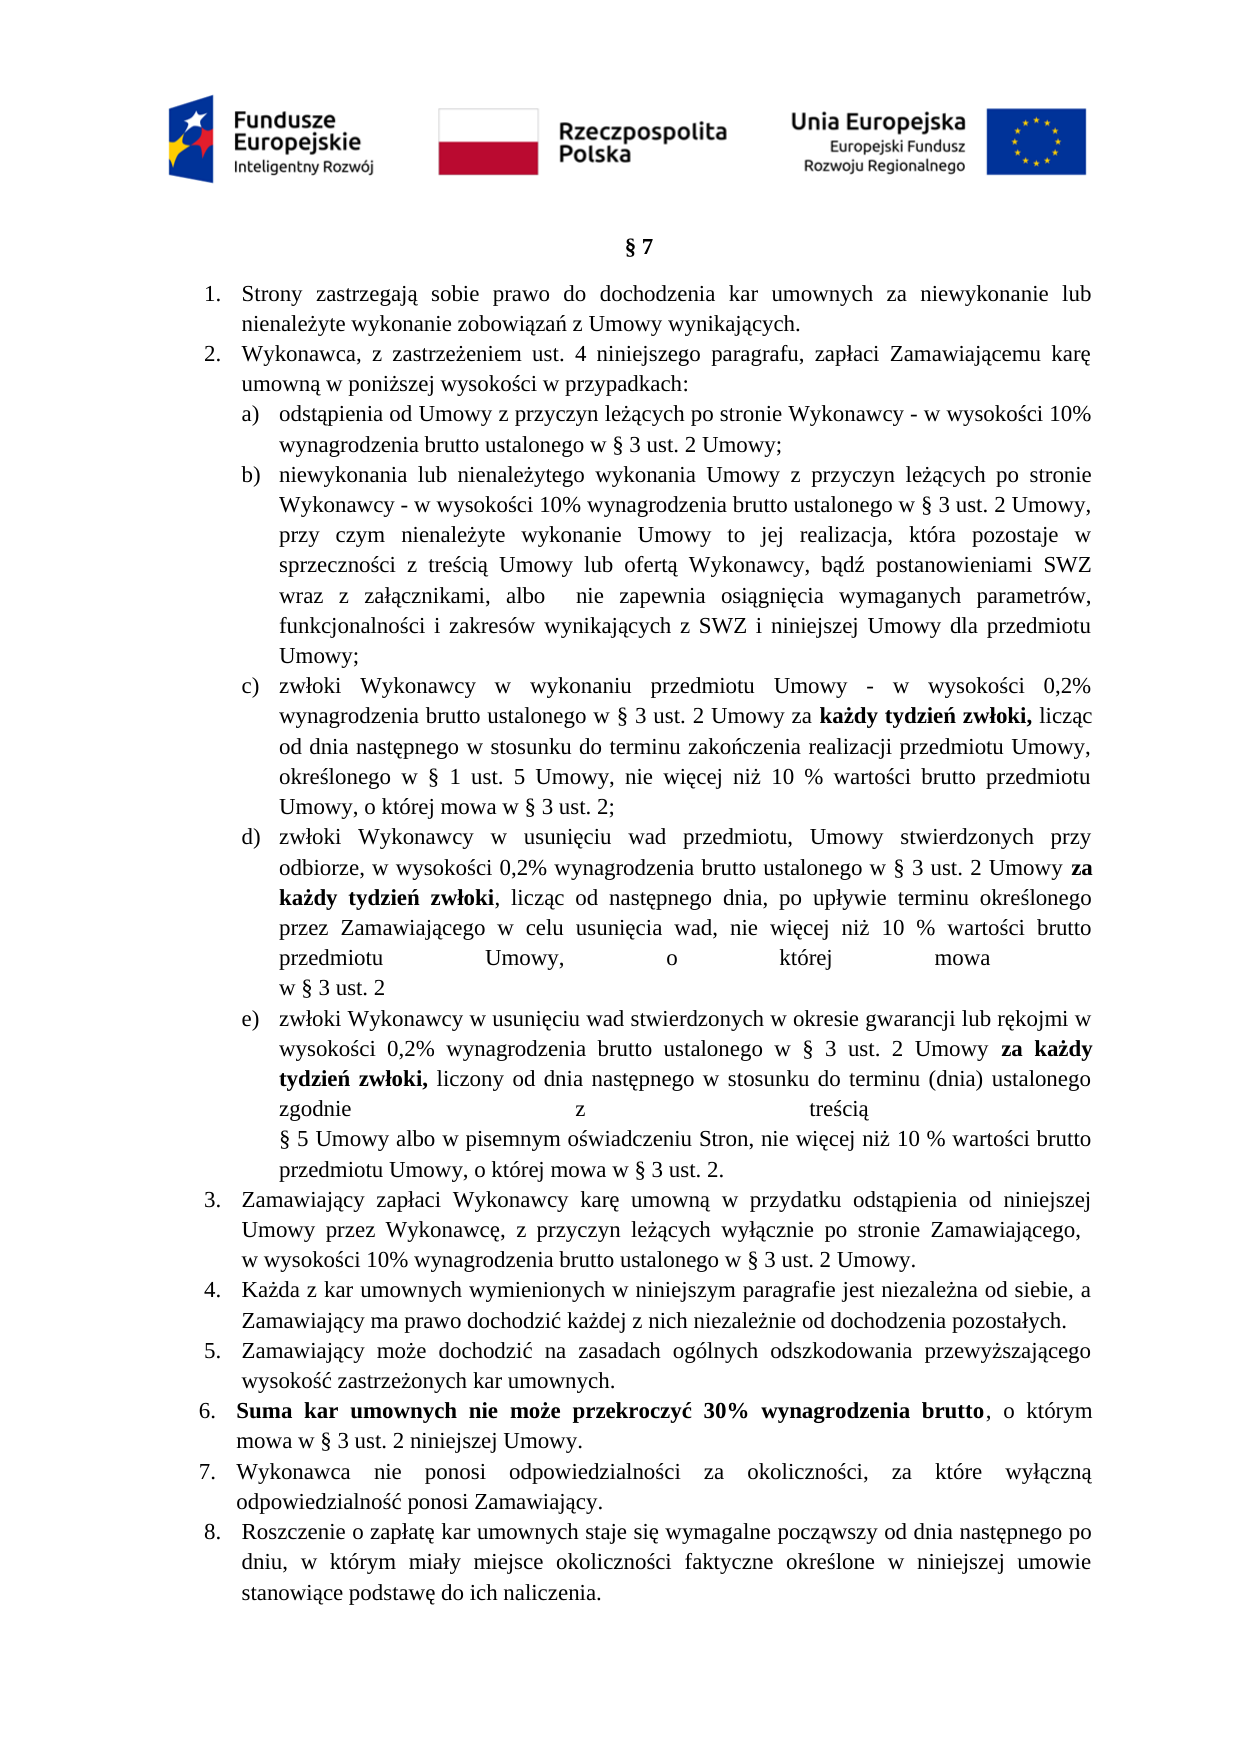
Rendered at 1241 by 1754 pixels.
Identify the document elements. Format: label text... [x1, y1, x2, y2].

list Każda z kar umownych wymienionych w niniejszym paragrafie jest niezależna od siebie, a Zamawiający ma prawo dochodzić każdej z nich niezależnie od dochodzenia pozostałych. [204, 1277, 1093, 1333]
list Wykonawca, z zastrzeżeniem ust. 4 niniejszego paragrafu, zapłaci Zamawiającemu karę umowną w poniższej wysokości w przypadkach: [204, 340, 1093, 397]
list zwłoki Wykonawcy w wykonaniu przedmiotu Umowy - w wysokości 0,2% wynagrodzenia brutto ustalonego w § 3 ust. 2 Umowy za każdy tydzień zwłoki, licząc od dnia następnego w stosunku do terminu zakończenia realizacji przedmiotu Umowy, określonego w § 1 ust. 5 Umowy, nie więcej niż 10 % wartości brutto przedmiotu Umowy, o której mowa w § 3 ust. 2; [241, 672, 1093, 819]
list Zamawiający zapłaci Wykonawcy karę umowną w przydatku odstąpienia od niniejszej Umowy przez Wykonawcę, z przyczyn leżących wyłącznie po stronie Zamawiającego, w wysokości 10% wynagrodzenia brutto ustalonego w § 3 ust. 2 Umowy. [204, 1186, 1093, 1273]
picture [147, 73, 1108, 205]
list odstąpienia od Umowy z przyczyn leżących po stronie Wykonawcy - w wysokości 10% wynagrodzenia brutto ustalonego w § 3 ust. 2 Umowy; [241, 401, 1093, 457]
list niewykonania lub nienależytego wykonania Umowy z przyczyn leżących po stronie Wykonawcy - w wysokości 10% wynagrodzenia brutto ustalonego w § 3 ust. 2 Umowy, przy czym nienależyte wykonanie Umowy to jej realizacja, która pozostaje w sprzeczności z treścią Umowy lub ofertą Wykonawcy, bądź postanowieniami SWZ wraz z załącznikami, albo nie zapewnia osiągnięcia wymaganych parametrów, funkcjonalności i zakresów wynikających z SWZ i niniejszej Umowy dla przedmiotu Umowy; [241, 461, 1093, 668]
list zwłoki Wykonawcy w usunięciu wad stwierdzonych w okresie gwarancji lub rękojmi w wysokości 0,2% wynagrodzenia brutto ustalonego w § 3 ust. 2 Umowy za każdy tydzień zwłoki, liczony od dnia następnego w stosunku do terminu (dnia) ustalonego zgodnie z treścią § 5 Umowy albo w pisemnym oświadczeniu Stron, nie więcej niż 10 % wartości brutto przedmiotu Umowy, o której mowa w § 3 ust. 2. [241, 1005, 1093, 1182]
list Wykonawca nie ponosi odpowiedzialności za okoliczności, za które wyłączną odpowiedzialność ponosi Zamawiający. [199, 1458, 1093, 1514]
list Roszczenie o zapłatę kar umownych staje się wymagalne począwszy od dnia następnego po dniu, w którym miały miejsce okoliczności faktyczne określone w niniejszej umowie stanowiące podstawę do ich naliczenia. [204, 1518, 1093, 1605]
list zwłoki Wykonawcy w usunięciu wad przedmiotu, Umowy stwierdzonych przy odbiorze, w wysokości 0,2% wynagrodzenia brutto ustalonego w § 3 ust. 2 Umowy za każdy tydzień zwłoki, licząc od następnego dnia, po upływie terminu określonego przez Zamawiającego w celu usunięcia wad, nie więcej niż 10 % wartości brutto przedmiotu Umowy, o której mowa w § 3 ust. 2 [241, 823, 1093, 1001]
list Suma kar umownych nie może przekroczyć 30% wynagrodzenia brutto, o którym mowa w § 3 ust. 2 niniejszej Umowy. [199, 1397, 1093, 1454]
list Zamawiający może dochodzić na zasadach ogólnych odszkodowania przewyższającego wysokość zastrzeżonych kar umownych. [204, 1337, 1093, 1393]
list Strony zastrzegają sobie prawo do dochodzenia kar umownych za niewykonanie lub nienależyte wykonanie zobowiązań z Umowy wynikających. [204, 280, 1093, 336]
text § 7 [185, 233, 1093, 259]
